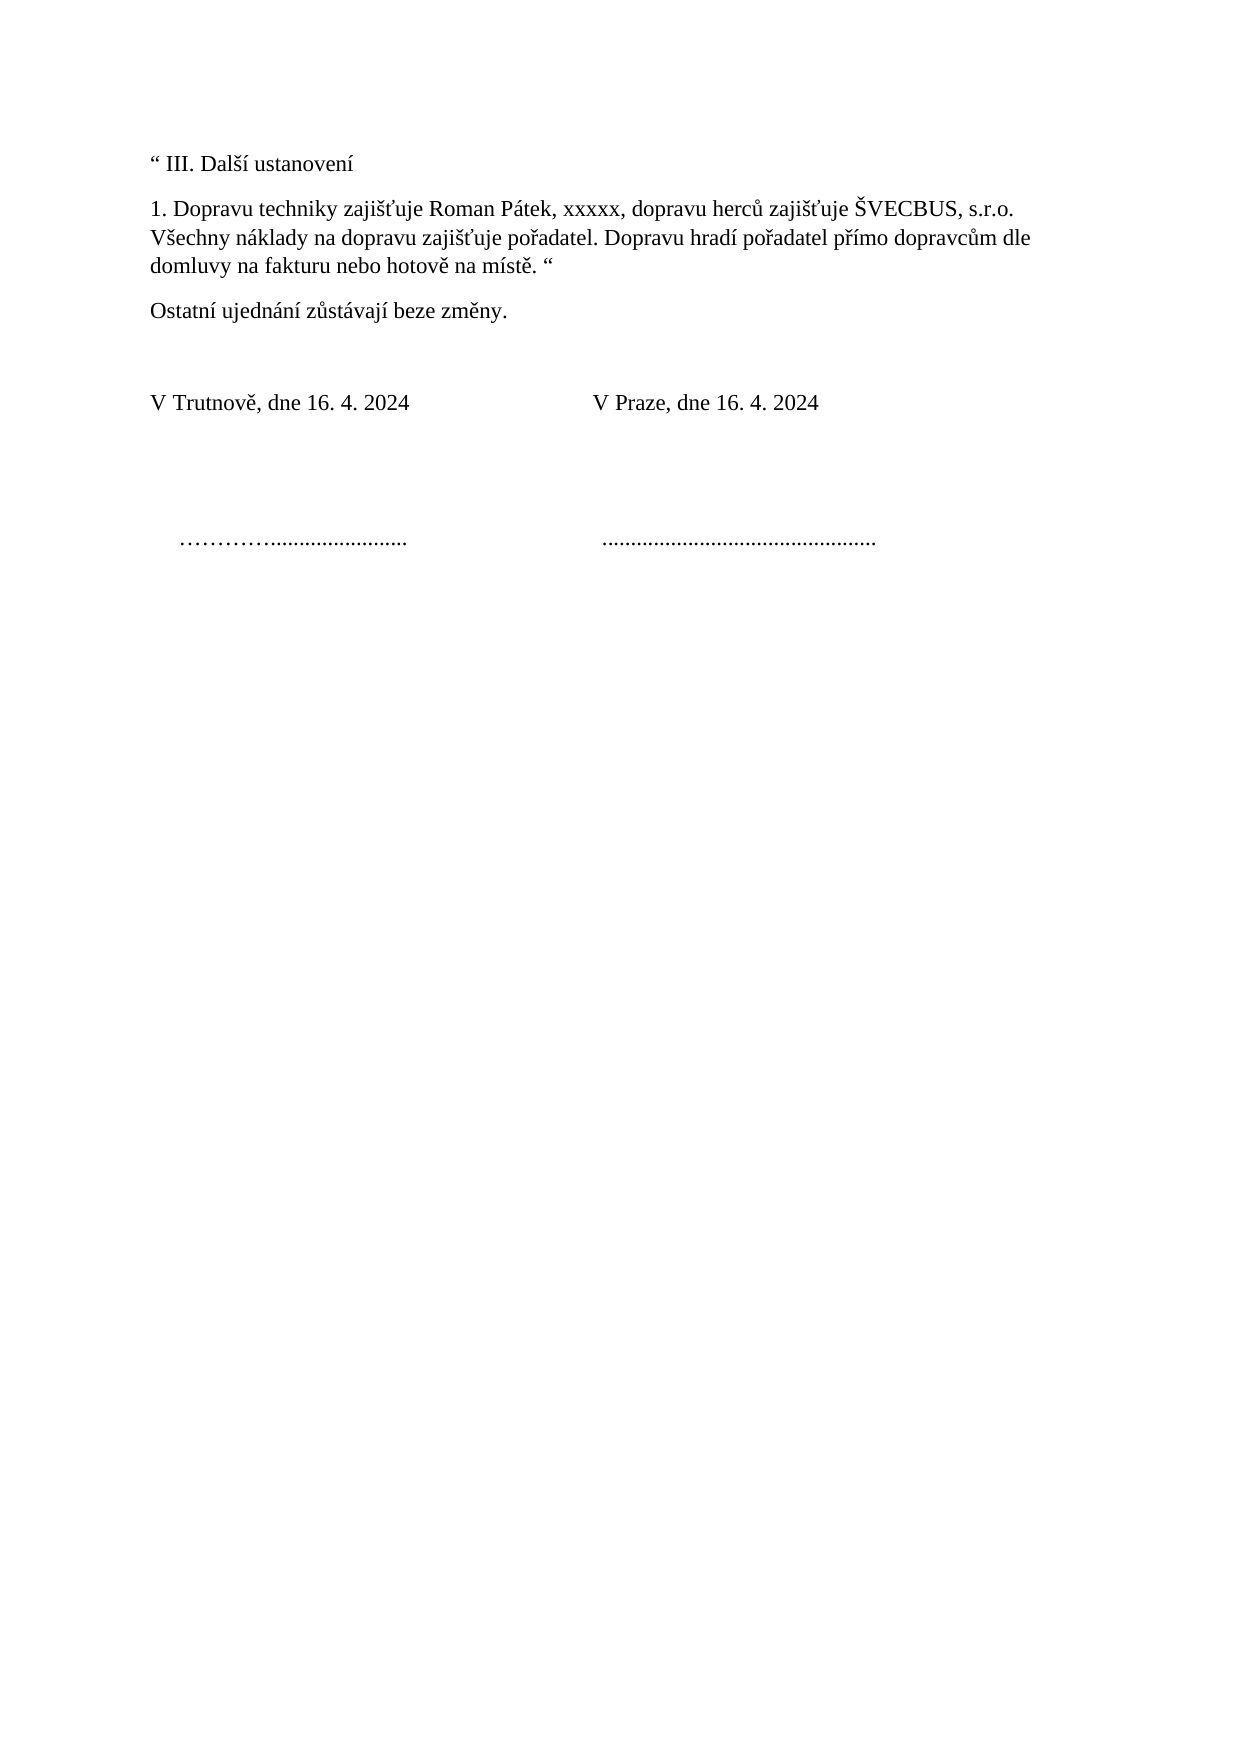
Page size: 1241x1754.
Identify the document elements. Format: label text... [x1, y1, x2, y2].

text “ III. Další ustanovení [150, 150, 1090, 176]
text V Trutnově, dne 16. 4. 2024 V Praze, dne 16. 4. 2024 [150, 389, 1090, 415]
text 1. Dopravu techniky zajišťuje Roman Pátek, xxxxx, dopravu herců zajišťuje ŠVECBUS, s.r.o. Všechny náklady na dopravu zajišťuje pořadatel. Dopravu hradí pořadatel přímo dopravcům dle domluvy na fakturu nebo hotově na místě. “ [150, 195, 1090, 278]
text …………........................ ................................................ [150, 524, 1090, 551]
text Ostatní ujednání zůstávají beze změny. [150, 297, 1090, 323]
